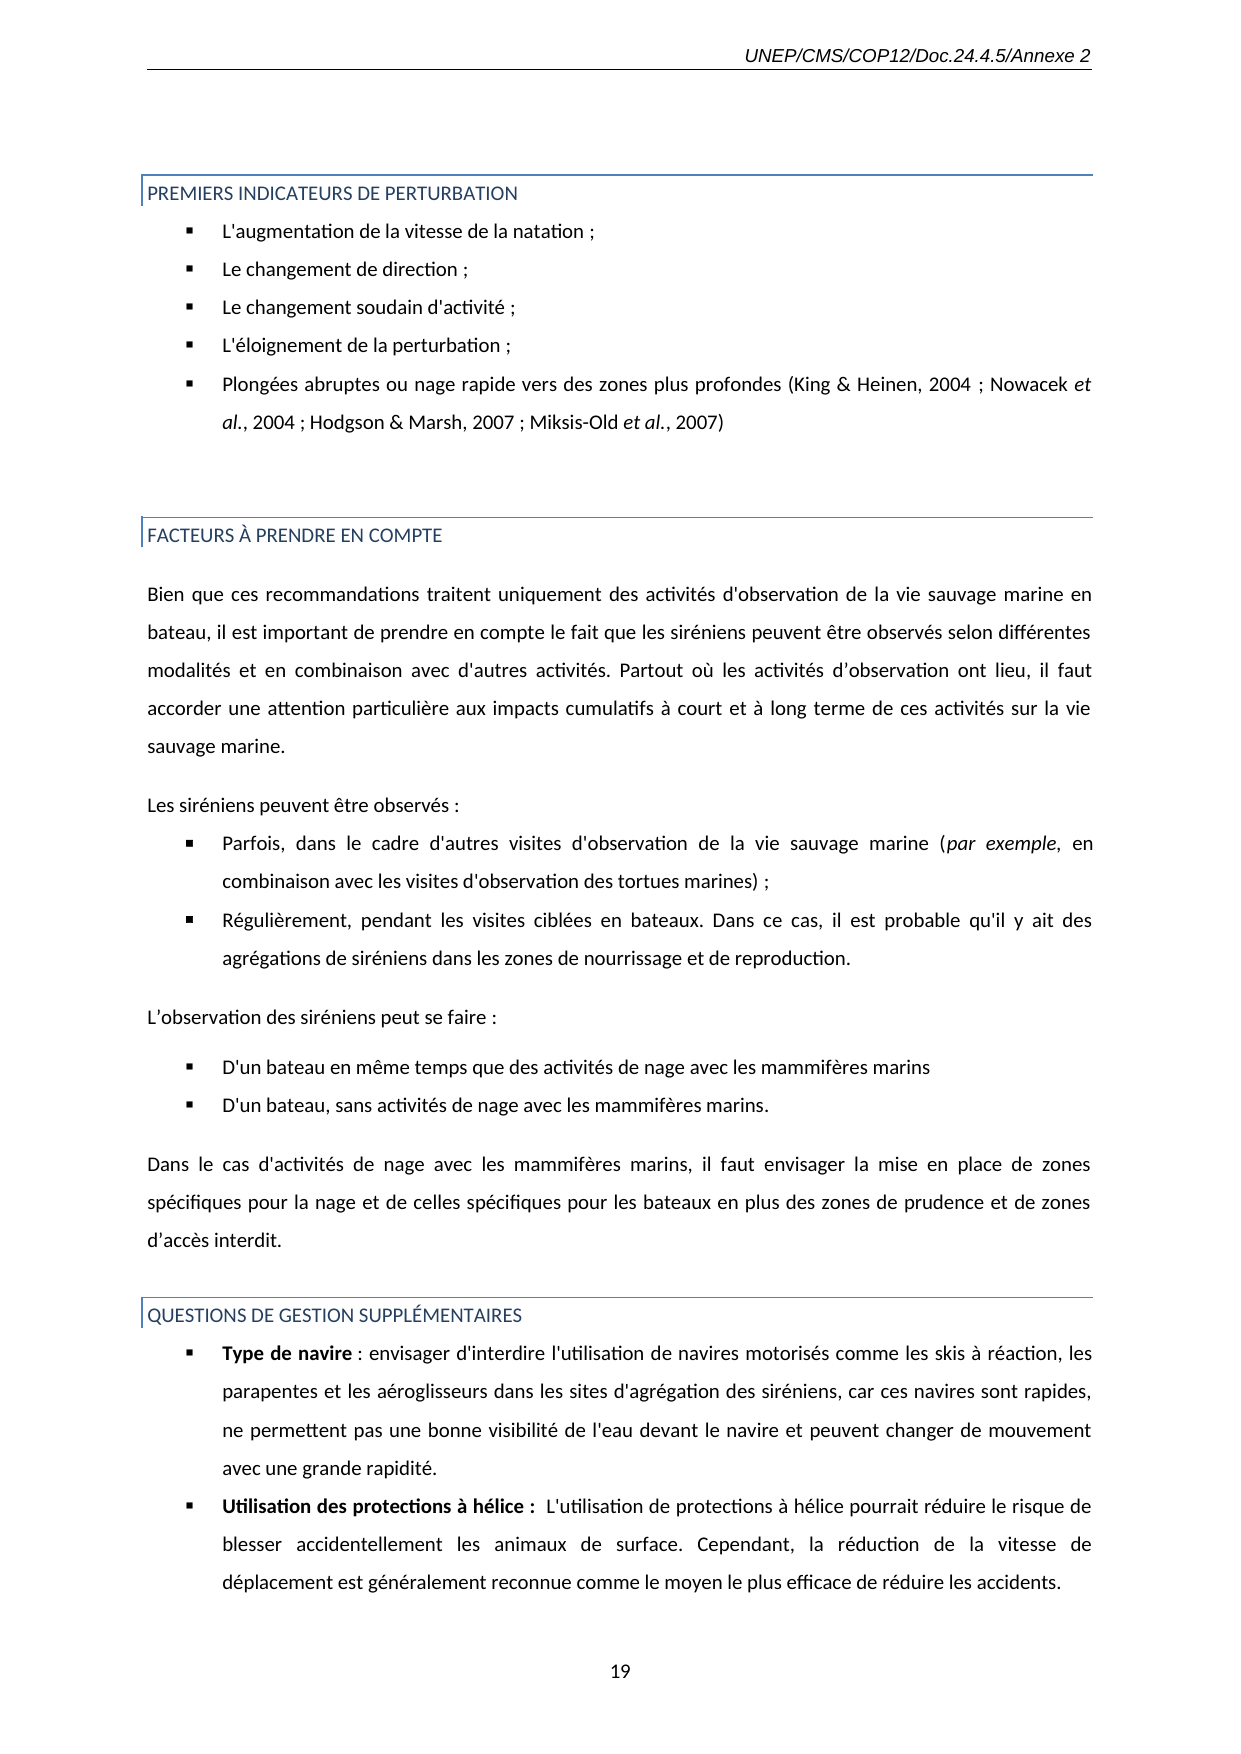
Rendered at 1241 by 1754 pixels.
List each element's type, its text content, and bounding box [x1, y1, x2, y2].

list Régulièrement, pendant les visites ciblées en bateaux. Dans ce cas, il est probable qu'il y ait des agrégations de siréniens dans les zones de nourrissage et de reproduction. [184, 907, 1093, 970]
text Facteurs À prendre en compte [143, 518, 1093, 547]
list Le changement de direction ; [184, 256, 1093, 282]
list Type de navire : envisager d'interdire l'utilisation de navires motorisés comme les skis à réaction, les parapentes et les aéroglisseurs dans les sites d'agrégation des siréniens, car ces navires sont rapides, ne permettent pas une bonne visibilité de l'eau devant le navire et peuvent changer de mouvement avec une grande rapidité. [184, 1341, 1093, 1480]
list D'un bateau en même temps que des activités de nage avec les mammifères marins [184, 1054, 1093, 1079]
list Utilisation des protections à hélice : L'utilisation de protections à hélice pourrait réduire le risque de blesser accidentellement les animaux de surface. Cependant, la réduction de la vitesse de déplacement est généralement reconnue comme le moyen le plus efficace de réduire les accidents. [184, 1493, 1093, 1595]
list L'éloignement de la perturbation ; [184, 333, 1093, 358]
list D'un bateau, sans activités de nage avec les mammifères marins. [184, 1092, 1093, 1117]
list Plongées abruptes ou nage rapide vers des zones plus profondes (King & Heinen, 2004 ; Nowacek et al., 2004 ; Hodgson & Marsh, 2007 ; Miksis-Old et al., 2007) [184, 371, 1093, 434]
list L'augmentation de la vitesse de la natation ; [184, 218, 1093, 244]
list Le changement soudain d'activité ; [184, 294, 1093, 320]
text Questions de gestion supplÉmentaires [143, 1298, 1093, 1328]
text Bien que ces recommandations traitent uniquement des activités d'observation de la vie sauvage marine en bateau, il est important de prendre en compte le fait que les siréniens peuvent être observés selon différentes modalités et en combinaison avec d'autres activités. Partout où les activités d’observation ont lieu, il faut accorder une attention particulière aux impacts cumulatifs à court et à long terme de ces activités sur la vie sauvage marine. [147, 581, 1093, 759]
text Premiers indicateurs de perturbation [143, 176, 1093, 206]
text Dans le cas d'activités de nage avec les mammifères marins, il faut envisager la mise en place de zones spécifiques pour la nage et de celles spécifiques pour les bateaux en plus des zones de prudence et de zones d’accès interdit. [147, 1151, 1093, 1253]
list Parfois, dans le cadre d'autres visites d'observation de la vie sauvage marine (par exemple, en combinaison avec les visites d'observation des tortues marines) ; [184, 831, 1093, 894]
text Les siréniens peuvent être observés : [147, 792, 1093, 818]
text L’observation des siréniens peut se faire : [147, 1004, 1093, 1029]
